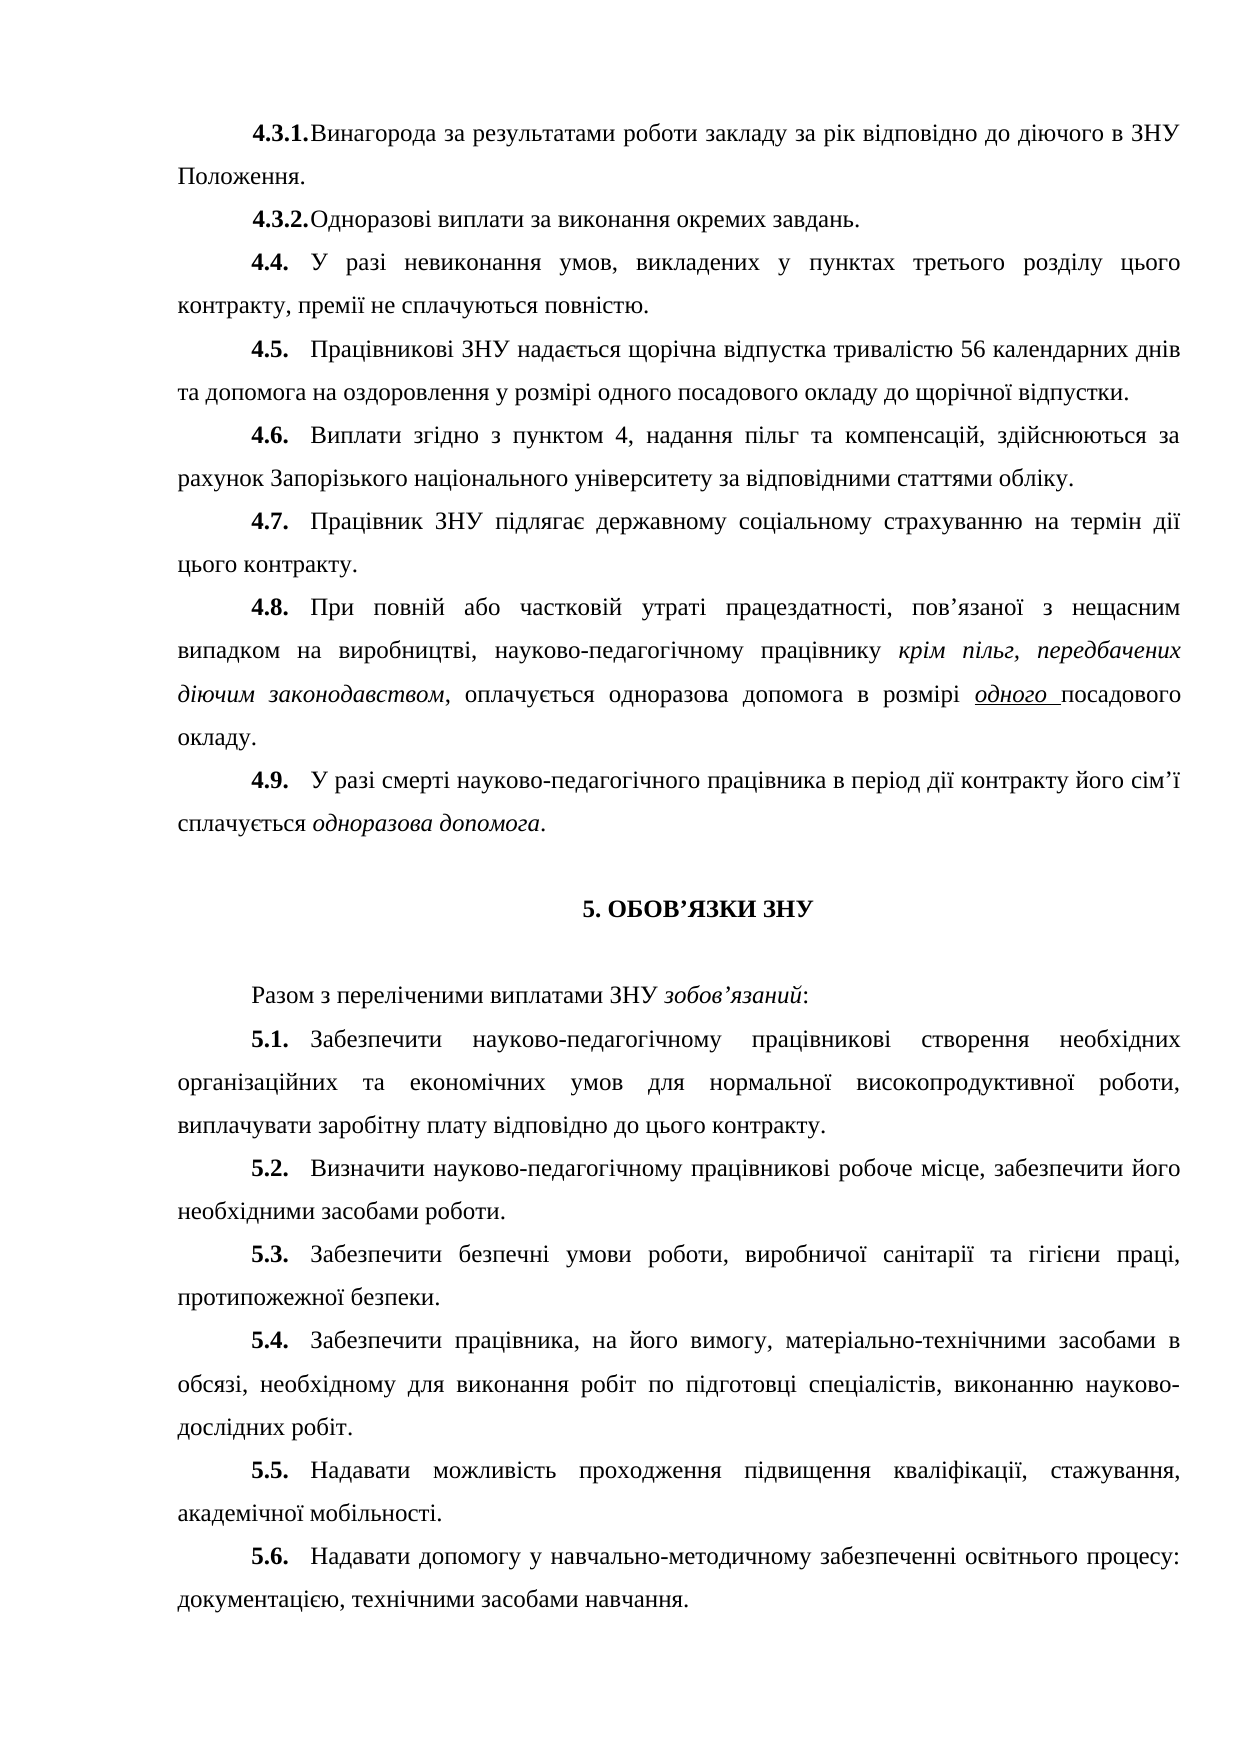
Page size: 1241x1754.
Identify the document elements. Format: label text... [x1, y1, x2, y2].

list Забезпечити безпечні умови роботи, виробничої санітарії та гігієни праці, протипожежної безпеки. [177, 1239, 1181, 1311]
list Працівник ЗНУ підлягає державному соціальному страхуванню на термін дії цього контракту. [177, 506, 1181, 578]
list При повній або частковій утраті працездатності, пов’язаної з нещасним випадком на виробництві, науково-педагогічному працівнику крім пільг, передбачених діючим законодавством, оплачується одноразова допомога в розмірі одного посадового окладу. [177, 592, 1181, 751]
list Виплати згідно з пунктом 4, надання пільг та компенсацій, здійснюються за рахунок Запорізького національного університету за відповідними статтями обліку. [177, 420, 1181, 492]
text 5. ОБОВ’ЯЗКИ ЗНУ [215, 894, 1181, 923]
list Працівникові ЗНУ надається щорічна відпустка тривалістю 56 календарних днів та допомога на оздоровлення у розмірі одного посадового окладу до щорічної відпустки. [177, 334, 1181, 406]
list Забезпечити науково-педагогічному працівникові створення необхідних організаційних та економічних умов для нормальної високопродуктивної роботи, виплачувати заробітну плату відповідно до цього контракту. [177, 1024, 1181, 1139]
list Визначити науково-педагогічному працівникові робоче місце, забезпечити його необхідними засобами роботи. [177, 1153, 1181, 1225]
text Разом з переліченими виплатами ЗНУ зобов’язаний: [177, 981, 1181, 1009]
list Надавати можливість проходження підвищення кваліфікації, стажування, академічної мобільності. [177, 1455, 1181, 1527]
list У разі смерті науково-педагогічного працівника в період дії контракту його сім’ї сплачується одноразова допомога. [177, 765, 1181, 837]
list Забезпечити працівника, на його вимогу, матеріально-технічними засобами в обсязі, необхідному для виконання робіт по підготовці спеціалістів, виконанню науково-дослідних робіт. [177, 1326, 1181, 1441]
list Надавати допомогу у навчально-методичному забезпеченні освітнього процесу: документацією, технічними засобами навчання. [177, 1541, 1181, 1613]
list Одноразові виплати за виконання окремих завдань. [177, 204, 1181, 233]
list Винагорода за результатами роботи закладу за рік відповідно до діючого в ЗНУ Положення. [177, 118, 1181, 190]
list У разі невиконання умов, викладених у пунктах третього розділу цього контракту, премії не сплачуються повністю. [177, 247, 1181, 319]
